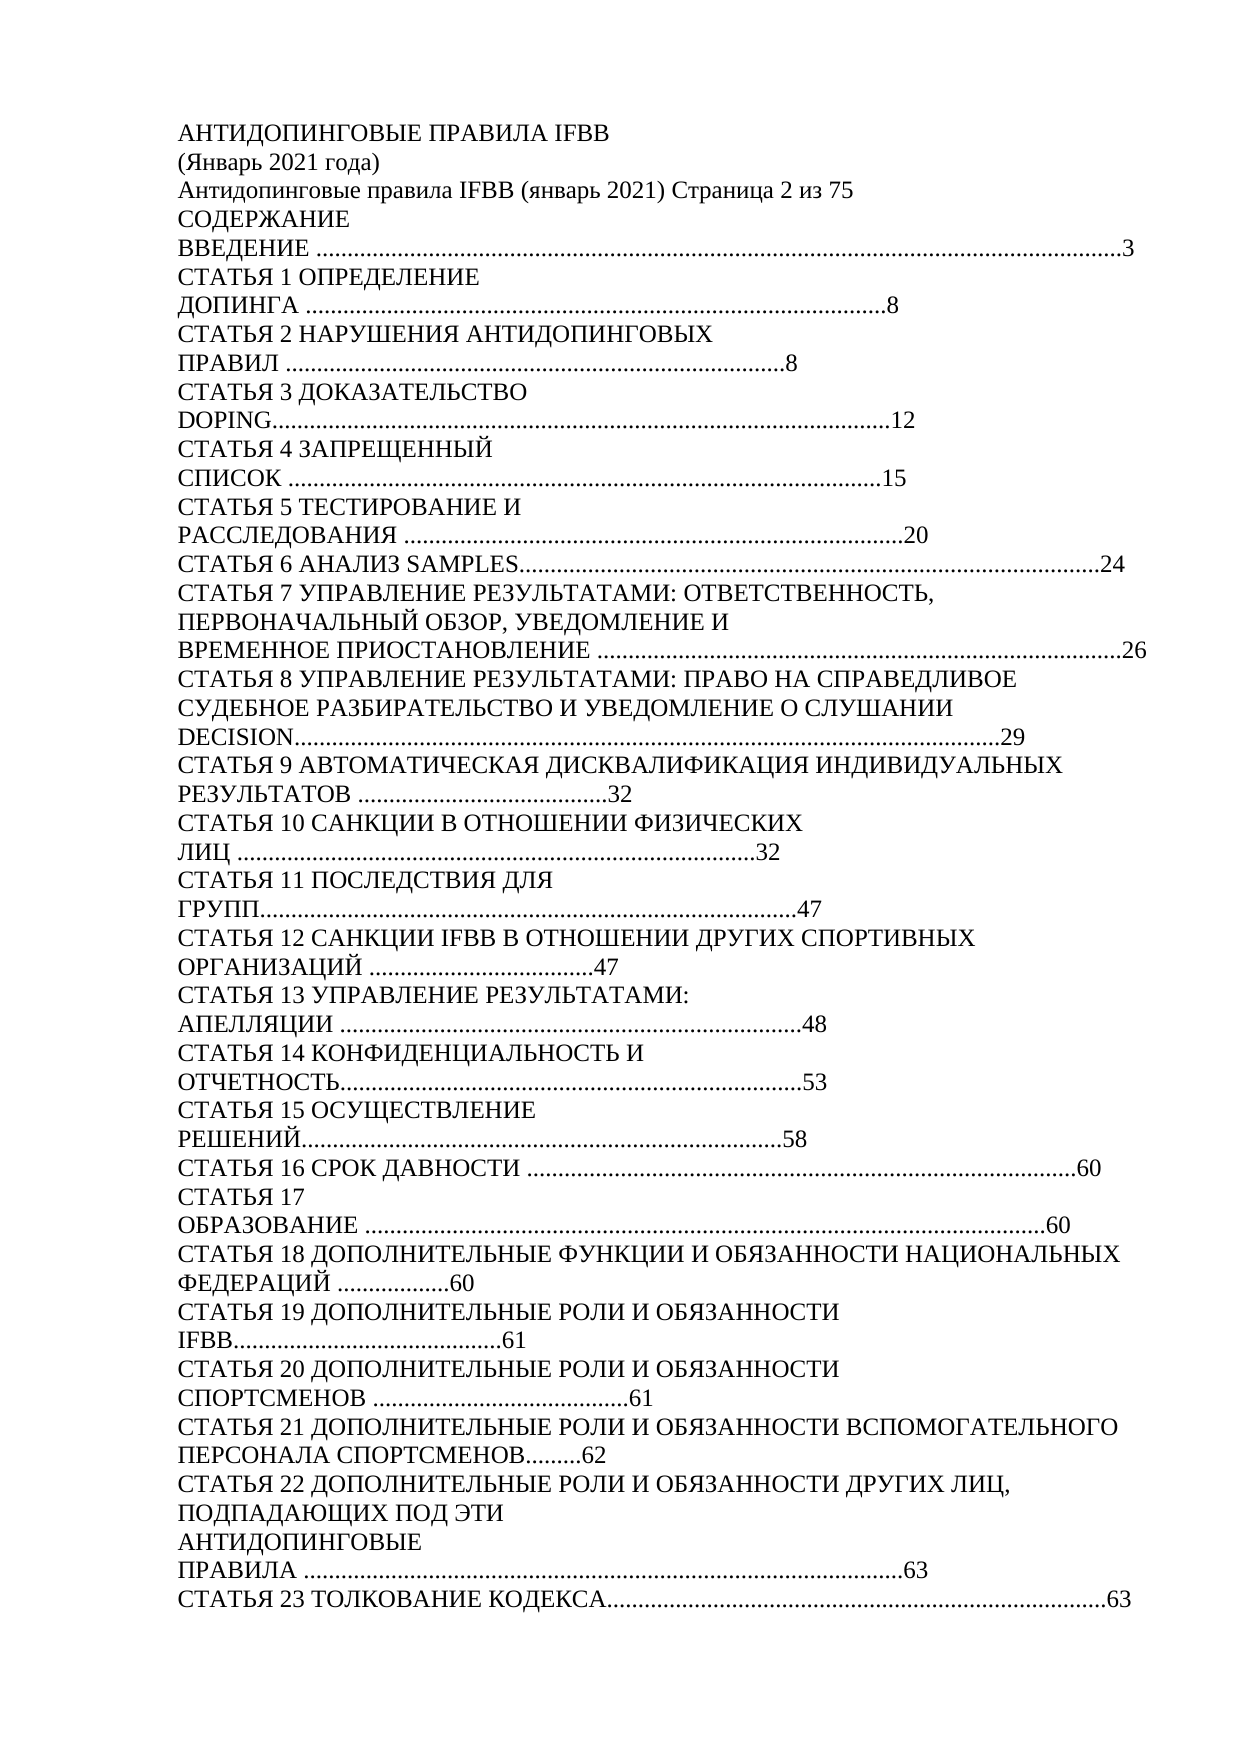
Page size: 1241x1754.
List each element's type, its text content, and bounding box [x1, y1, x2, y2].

text СТАТЬЯ 13 УПРАВЛЕНИЕ РЕЗУЛЬТАТАМИ: АПЕЛЛЯЦИИ ..........................................................................48 [177, 981, 1152, 1038]
text СТАТЬЯ 14 КОНФИДЕНЦИАЛЬНОСТЬ И ОТЧЕТНОСТЬ..........................................................................53 [177, 1038, 1152, 1096]
text СТАТЬЯ 22 ДОПОЛНИТЕЛЬНЫЕ РОЛИ И ОБЯЗАННОСТИ ДРУГИХ ЛИЦ, ПОДПАДАЮЩИХ ПОД ЭТИ [177, 1469, 1152, 1527]
text СТАТЬЯ 10 САНКЦИИ В ОТНОШЕНИИ ФИЗИЧЕСКИХ ЛИЦ ...................................................................................32 [177, 808, 1152, 866]
text СТАТЬЯ 5 ТЕСТИРОВАНИЕ И РАССЛЕДОВАНИЯ ................................................................................20 [177, 492, 1152, 549]
text СТАТЬЯ 2 НАРУШЕНИЯ АНТИДОПИНГОВЫХ ПРАВИЛ ................................................................................8 [177, 319, 1152, 377]
text СТАТЬЯ 1 ОПРЕДЕЛЕНИЕ ДОПИНГА .............................................................................................8 [177, 262, 1152, 319]
text СОДЕРЖАНИЕ [177, 204, 1152, 233]
text СТАТЬЯ 20 ДОПОЛНИТЕЛЬНЫЕ РОЛИ И ОБЯЗАННОСТИ СПОРТСМЕНОВ .........................................61 [177, 1354, 1152, 1412]
text СТАТЬЯ 7 УПРАВЛЕНИЕ РЕЗУЛЬТАТАМИ: ОТВЕТСТВЕННОСТЬ, ПЕРВОНАЧАЛЬНЫЙ ОБЗОР, УВЕДОМЛЕНИЕ И [177, 578, 1152, 636]
text DECISION.................................................................................................................29 [177, 722, 1152, 751]
text СТАТЬЯ 11 ПОСЛЕДСТВИЯ ДЛЯ ГРУПП......................................................................................47 [177, 866, 1152, 923]
text АНТИДОПИНГОВЫЕ ПРАВИЛА ................................................................................................63 [177, 1527, 1152, 1584]
text СТАТЬЯ 23 ТОЛКОВАНИЕ КОДЕКСА................................................................................63 [177, 1584, 1152, 1613]
text СТАТЬЯ 17 ОБРАЗОВАНИЕ .............................................................................................................60 [177, 1182, 1152, 1239]
text (Январь 2021 года) [177, 147, 1152, 176]
text СТАТЬЯ 19 ДОПОЛНИТЕЛЬНЫЕ РОЛИ И ОБЯЗАННОСТИ IFBB...........................................61 [177, 1297, 1152, 1354]
text СТАТЬЯ 3 ДОКАЗАТЕЛЬСТВО DOPING...................................................................................................12 [177, 377, 1152, 434]
text СТАТЬЯ 6 АНАЛИЗ SAMPLES.............................................................................................24 [177, 549, 1152, 578]
text СТАТЬЯ 15 ОСУЩЕСТВЛЕНИЕ РЕШЕНИЙ.............................................................................58 [177, 1096, 1152, 1153]
text АНТИДОПИНГОВЫЕ ПРАВИЛА IFBB [177, 118, 1152, 147]
text СТАТЬЯ 8 УПРАВЛЕНИЕ РЕЗУЛЬТАТАМИ: ПРАВО НА СПРАВЕДЛИВОЕ СУДЕБНОЕ РАЗБИРАТЕЛЬСТВО И УВЕДОМЛЕНИЕ О СЛУШАНИИ [177, 664, 1152, 722]
text СТАТЬЯ 21 ДОПОЛНИТЕЛЬНЫЕ РОЛИ И ОБЯЗАННОСТИ ВСПОМОГАТЕЛЬНОГО ПЕРСОНАЛА СПОРТСМЕНОВ.........62 [177, 1412, 1152, 1469]
text СТАТЬЯ 18 ДОПОЛНИТЕЛЬНЫЕ ФУНКЦИИ И ОБЯЗАННОСТИ НАЦИОНАЛЬНЫХ ФЕДЕРАЦИЙ ..................60 [177, 1239, 1152, 1297]
text ВВЕДЕНИЕ .................................................................................................................................3 [177, 233, 1152, 262]
text ВРЕМЕННОЕ ПРИОСТАНОВЛЕНИЕ ....................................................................................26 [177, 636, 1152, 664]
text СТАТЬЯ 16 СРОК ДАВНОСТИ ........................................................................................60 [177, 1153, 1152, 1182]
text Антидопинговые правила IFBB (январь 2021) Страница 2 из 75 [177, 176, 1152, 204]
text СТАТЬЯ 9 АВТОМАТИЧЕСКАЯ ДИСКВАЛИФИКАЦИЯ ИНДИВИДУАЛЬНЫХ РЕЗУЛЬТАТОВ ........................................32 [177, 751, 1152, 808]
text СТАТЬЯ 4 ЗАПРЕЩЕННЫЙ СПИСОК ...............................................................................................15 [177, 434, 1152, 492]
text СТАТЬЯ 12 САНКЦИИ IFBB В ОТНОШЕНИИ ДРУГИХ СПОРТИВНЫХ ОРГАНИЗАЦИЙ ....................................47 [177, 923, 1152, 981]
